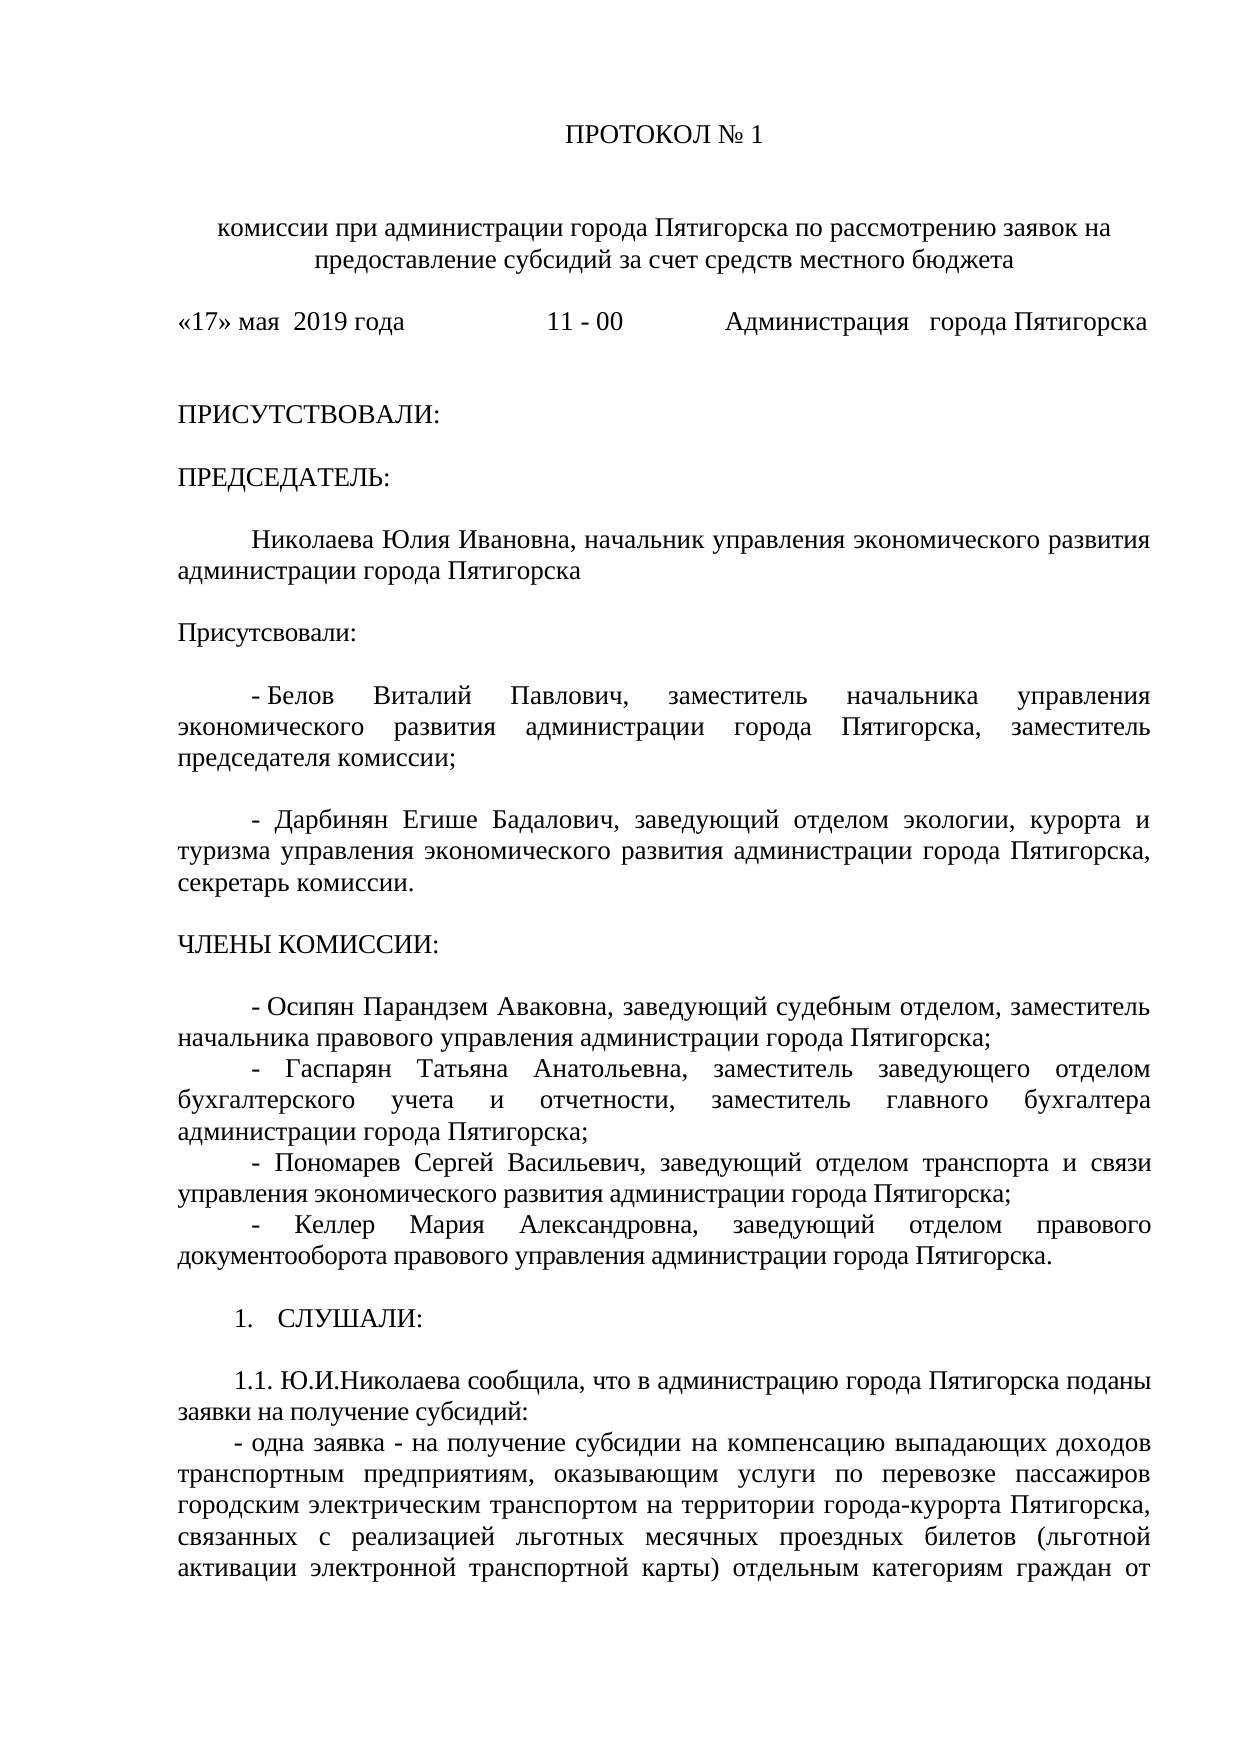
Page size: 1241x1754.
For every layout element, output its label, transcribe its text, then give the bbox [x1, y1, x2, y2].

text ПРИСУТСТВОВАЛИ: [177, 398, 1152, 429]
text ПРЕДСЕДАТЕЛЬ: [177, 461, 1149, 492]
text Николаева Юлия Ивановна, начальник управления экономического развития администрации города Пятигорска [177, 523, 1152, 585]
text ПРОТОКОЛ № 1 [177, 118, 1152, 149]
text - Пономарев Сергей Васильевич, заведующий отделом транспорта и связи управления экономического развития администрации города Пятигорска; [177, 1146, 1152, 1208]
text комиссии при администрации города Пятигорска по рассмотрению заявок на предоставление субсидий за счет средств местного бюджета [177, 212, 1152, 274]
text «17» мая 2019 года 11 - 00 Администрация города Пятигорска [177, 305, 1152, 336]
text - Гаспарян Татьяна Анатольевна, заместитель заведующего отделом бухгалтерского учета и отчетности, заместитель главного бухгалтера администрации города Пятигорска; [177, 1052, 1152, 1146]
text - Келлер Мария Александровна, заведующий отделом правового документооборота правового управления администрации города Пятигорска. [177, 1208, 1152, 1271]
text - Дарбинян Егише Бадалович, заведующий отделом экологии, курорта и туризма управления экономического развития администрации города Пятигорска, секретарь комиссии. [177, 803, 1152, 897]
text - Белов Виталий Павлович, заместитель начальника управления экономического развития администрации города Пятигорска, заместитель председателя комиссии; [177, 679, 1152, 772]
list СЛУШАЛИ: [233, 1302, 1149, 1333]
text 1.1. Ю.И.Николаева сообщила, что в администрацию города Пятигорска поданы заявки на получение субсидий: [177, 1364, 1152, 1426]
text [177, 1426, 1152, 1582]
text Присутсвовали: [177, 616, 1149, 648]
text ЧЛЕНЫ КОМИССИИ: [177, 928, 1149, 959]
text - Осипян Парандзем Аваковна, заведующий судебным отделом, заместитель начальника правового управления администрации города Пятигорска; [177, 990, 1152, 1052]
